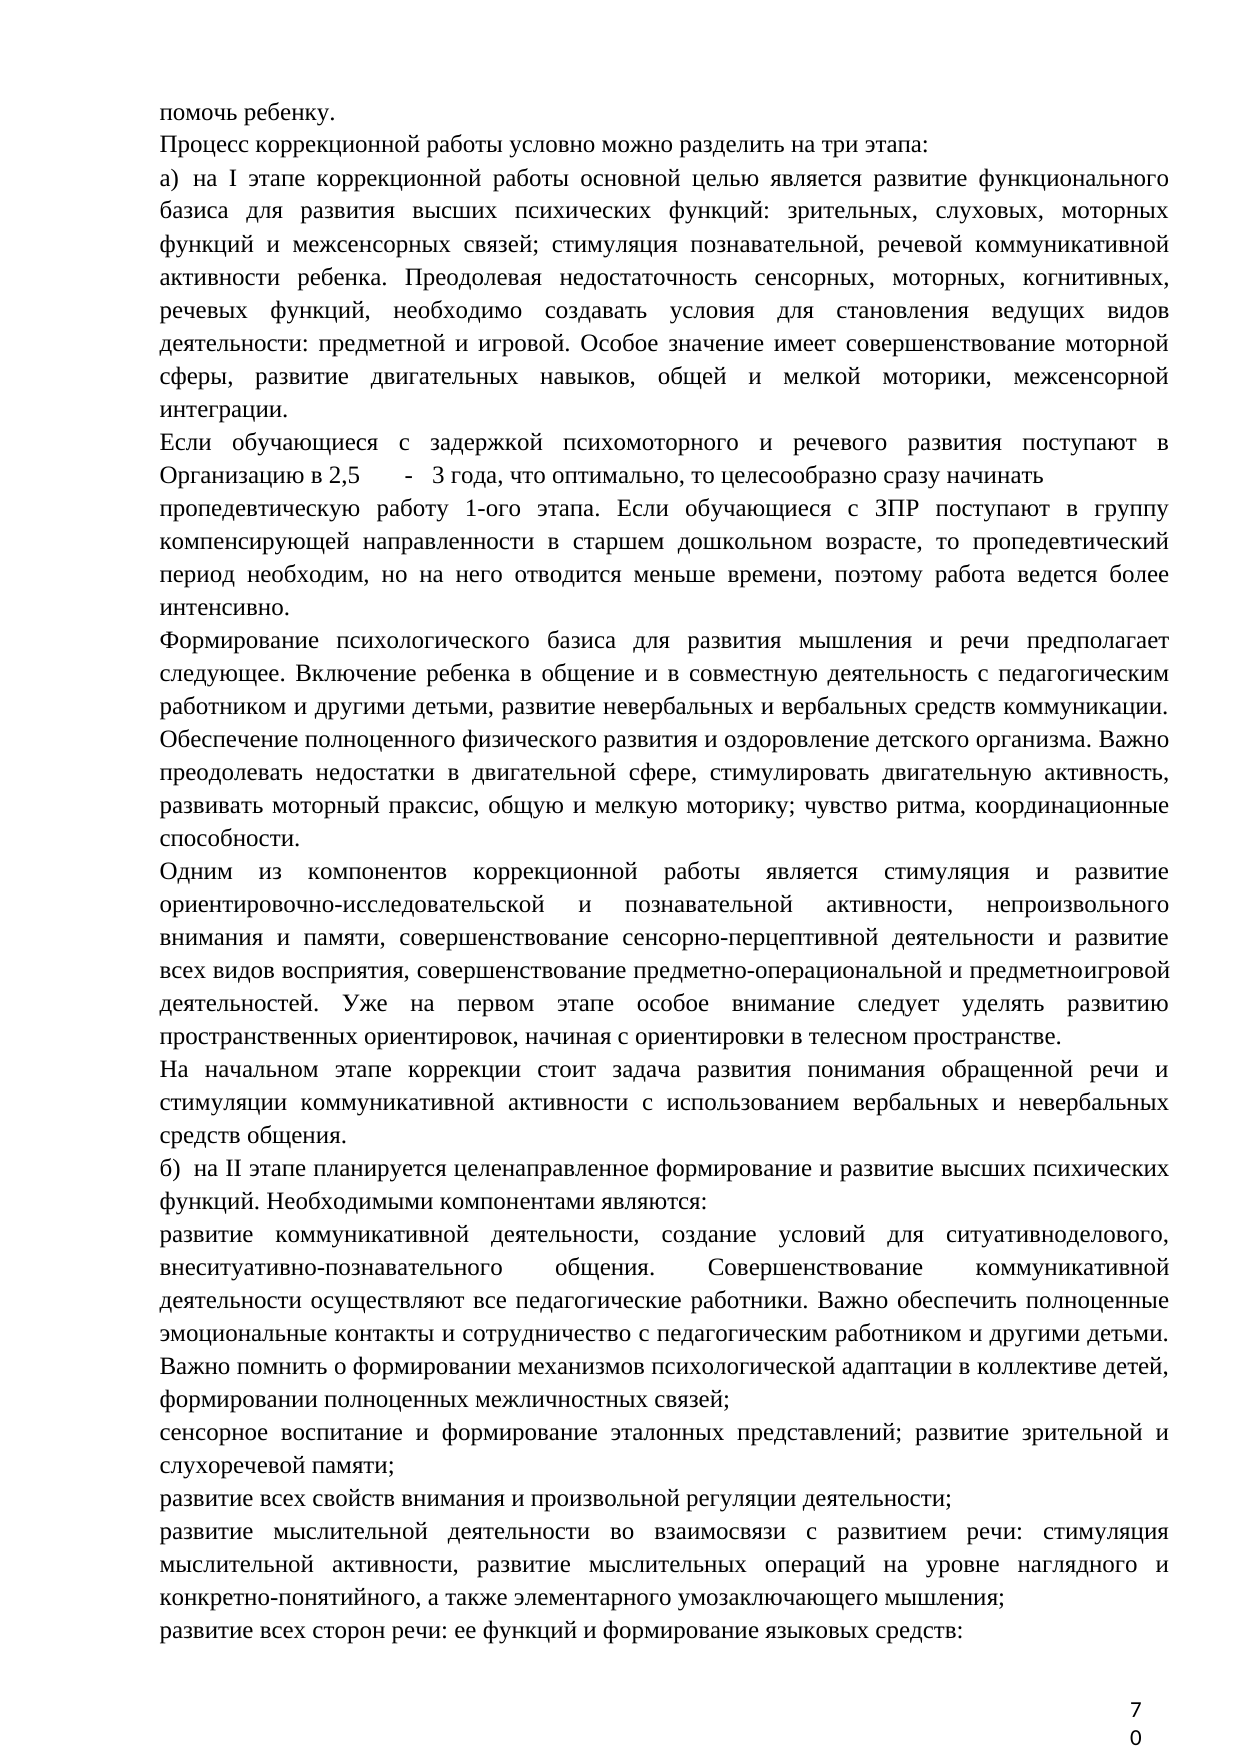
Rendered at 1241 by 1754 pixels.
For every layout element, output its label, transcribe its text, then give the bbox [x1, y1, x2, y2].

text Если обучающиеся с задержкой психомоторного и речевого развития поступают в Организацию в 2,5 - 3 года, что оптимально, то целесообразно сразу начинать [159, 427, 1170, 488]
text сенсорное воспитание и формирование эталонных представлений; развитие зрительной и слухоречевой памяти; [159, 1417, 1170, 1479]
text Формирование психологического базиса для развития мышления и речи предполагает следующее. Включение ребенка в общение и в совместную деятельность с педагогическим работником и другими детьми, развитие невербальных и вербальных средств коммуникации. Обеспечение полноценного физического развития и оздоровление детского организма. Важно преодолевать недостатки в двигательной сфере, стимулировать двигательную активность, развивать моторный праксис, общую и мелкую моторику; чувство ритма, координационные способности. [159, 625, 1170, 852]
text На начальном этапе коррекции стоит задача развития понимания обращенной речи и стимуляции коммуникативной активности с использованием вербальных и невербальных средств общения. [159, 1054, 1170, 1149]
text пропедевтическую работу 1-ого этапа. Если обучающиеся с ЗПР поступают в группу компенсирующей направленности в старшем дошкольном возрасте, то пропедевтический период необходим, но на него отводится меньше времени, поэтому работа ведется более интенсивно. [159, 493, 1170, 621]
text развитие мыслительной деятельности во взаимосвязи с развитием речи: стимуляция мыслительной активности, развитие мыслительных операций на уровне наглядного и конкретно-понятийного, а также элементарного умозаключающего мышления; [159, 1516, 1170, 1611]
text Одним из компонентов коррекционной работы является стимуляция и развитие ориентировочно-исследовательской и познавательной активности, непроизвольного внимания и памяти, совершенствование сенсорно-перцептивной деятельности и развитие всех видов восприятия, совершенствование предметно-операциональной и предметноигровой деятельностей. Уже на первом этапе особое внимание следует уделять развитию пространственных ориентировок, начиная с ориентировки в телесном пространстве. [159, 856, 1170, 1050]
list на I этапе коррекционной работы основной целью является развитие функционального базиса для развития высших психических функций: зрительных, слуховых, моторных функций и межсенсорных связей; стимуляция познавательной, речевой коммуникативной активности ребенка. Преодолевая недостаточность сенсорных, моторных, когнитивных, речевых функций, необходимо создавать условия для становления ведущих видов деятельности: предметной и игровой. Особое значение имеет совершенствование моторной сферы, развитие двигательных навыков, общей и мелкой моторики, межсенсорной интеграции. [159, 163, 1170, 422]
text развитие коммуникативной деятельности, создание условий для ситуативноделового, внеситуативно-познавательного общения. Совершенствование коммуникативной деятельности осуществляют все педагогические работники. Важно обеспечить полноценные эмоциональные контакты и сотрудничество с педагогическим работником и другими детьми. Важно помнить о формировании механизмов психологической адаптации в коллективе детей, формировании полноценных межличностных связей; [159, 1219, 1170, 1413]
text развитие всех сторон речи: ее функций и формирование языковых средств: [159, 1616, 1170, 1644]
text развитие всех свойств внимания и произвольной регуляции деятельности; [159, 1483, 1170, 1512]
list на II этапе планируется целенаправленное формирование и развитие высших психических функций. Необходимыми компонентами являются: [159, 1153, 1170, 1215]
text Процесс коррекционной работы условно можно разделить на три этапа: [159, 129, 1170, 158]
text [159, 97, 1170, 125]
